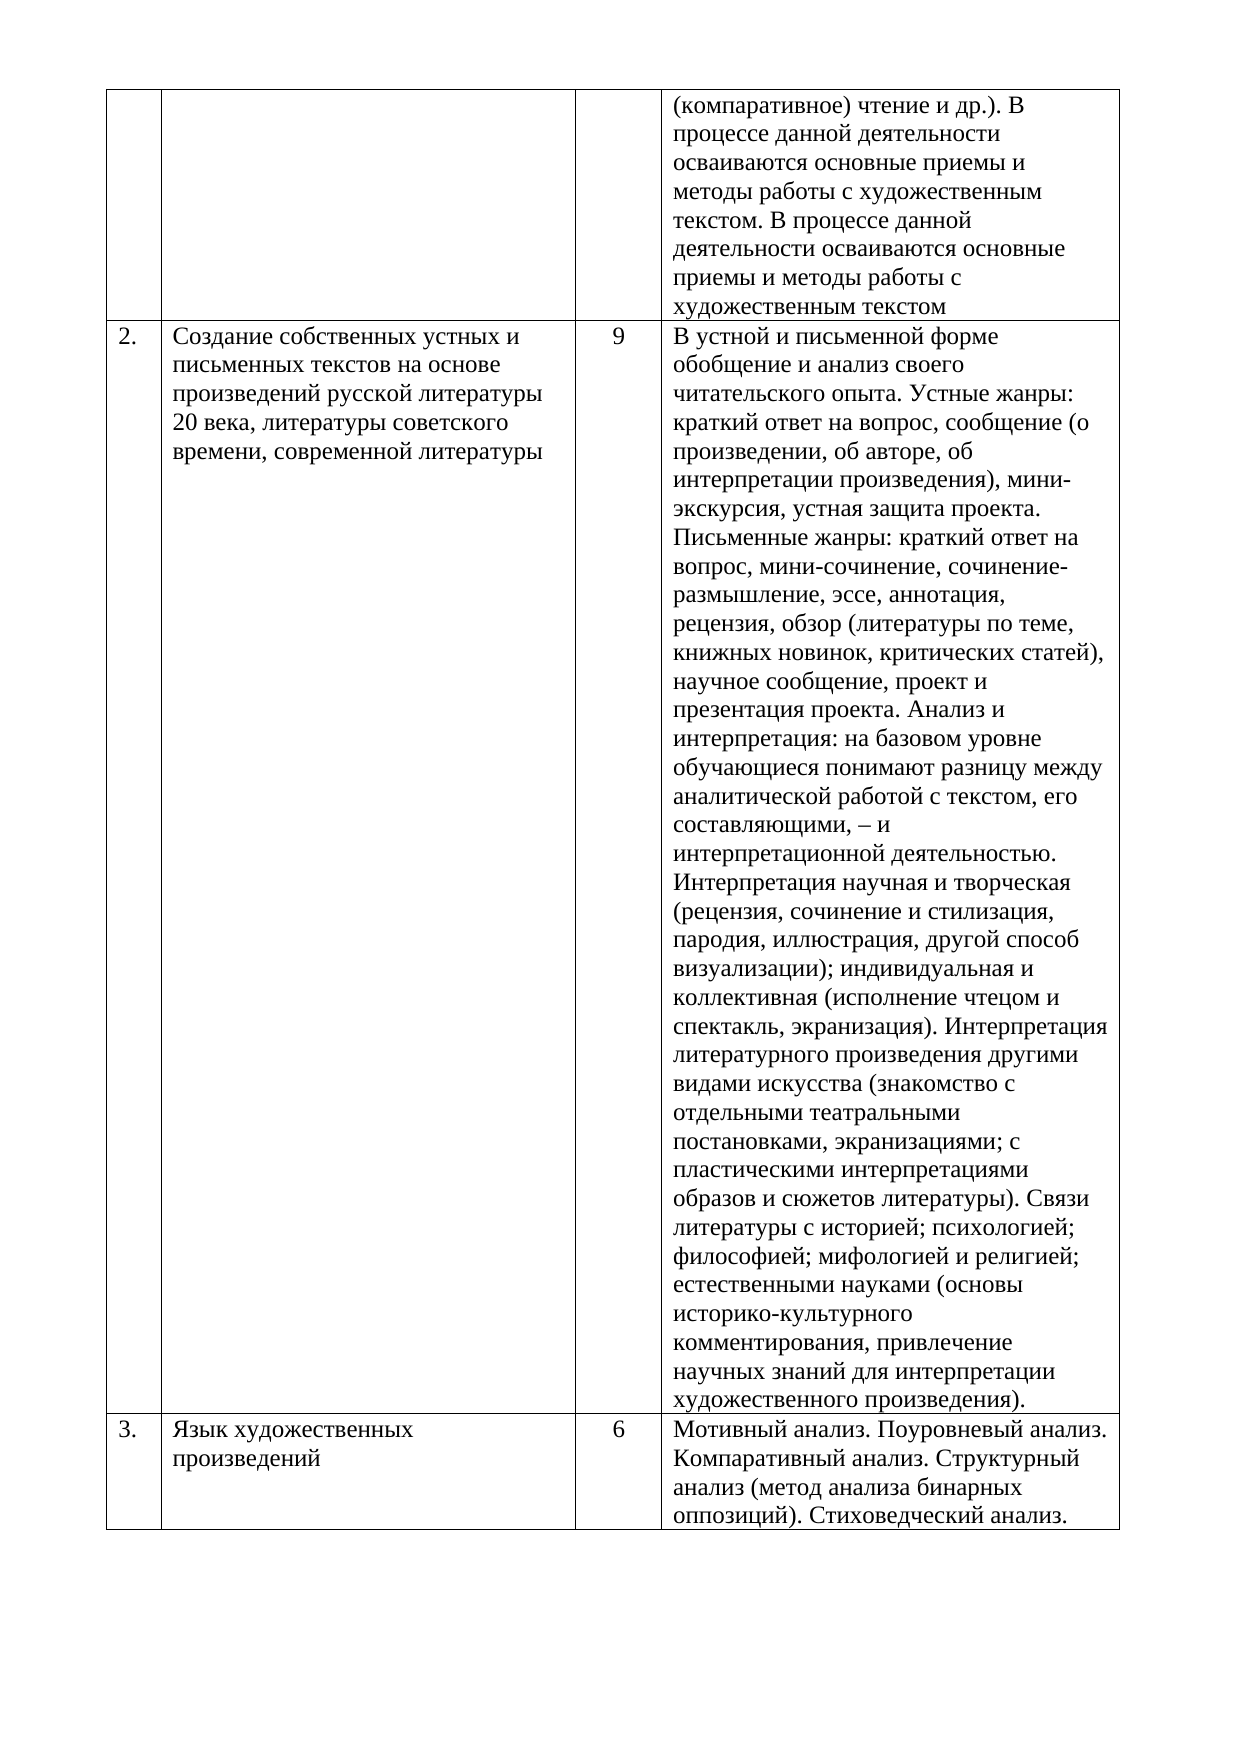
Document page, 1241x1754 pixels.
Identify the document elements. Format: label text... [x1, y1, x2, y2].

table_cell 2 [576, 90, 661, 320]
table_cell [107, 90, 161, 320]
table_cell Мотивный анализ. Поуровневый анализ. Компаративный анализ. Структурный анализ (метод анализа бинарных оппозиций). Стиховедческий анализ. [662, 1414, 1119, 1529]
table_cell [162, 90, 575, 320]
table_cell [107, 321, 161, 1413]
table_cell 6 [576, 1414, 661, 1529]
table_cell 9 [576, 321, 661, 1413]
table_cell [107, 1414, 161, 1529]
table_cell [662, 90, 1119, 320]
table_cell В устной и письменной форме обобщение и анализ своего читательского опыта. Устные жанры: краткий ответ на вопрос, сообщение (о произведении, об авторе, об интерпретации произведения), мини-экскурсия, устная защита проекта. Письменные жанры: краткий ответ на вопрос, мини-сочинение, сочинение-размышление, эссе, аннотация, рецензия, обзор (литературы по теме, книжных новинок, критических статей), научное сообщение, проект и презентация проекта. Анализ и интерпретация: на базовом уровне обучающиеся понимают разницу между аналитической работой с текстом, его составляющими, – и интерпретационной деятельностью. Интерпретация научная и творческая (рецензия, сочинение и стилизация, пародия, иллюстрация, другой способ визуализации); индивидуальная и коллективная (исполнение чтецом и спектакль, экранизация). Интерпретация литературного произведения другими видами искусства (знакомство с отдельными театральными постановками, экранизациями; с пластическими интерпретациями образов и сюжетов литературы). Связи литературы с историей; психологией; философией; мифологией и религией; естественными науками (основы историко-культурного комментирования, привлечение научных знаний для интерпретации художественного произведения). [662, 321, 1119, 1413]
table_cell Создание собственных устных и письменных текстов на основе произведений русской литературы 20 века, литературы советского времени, современной литературы [162, 321, 575, 1413]
table_cell Язык художественных произведений [162, 1414, 575, 1529]
